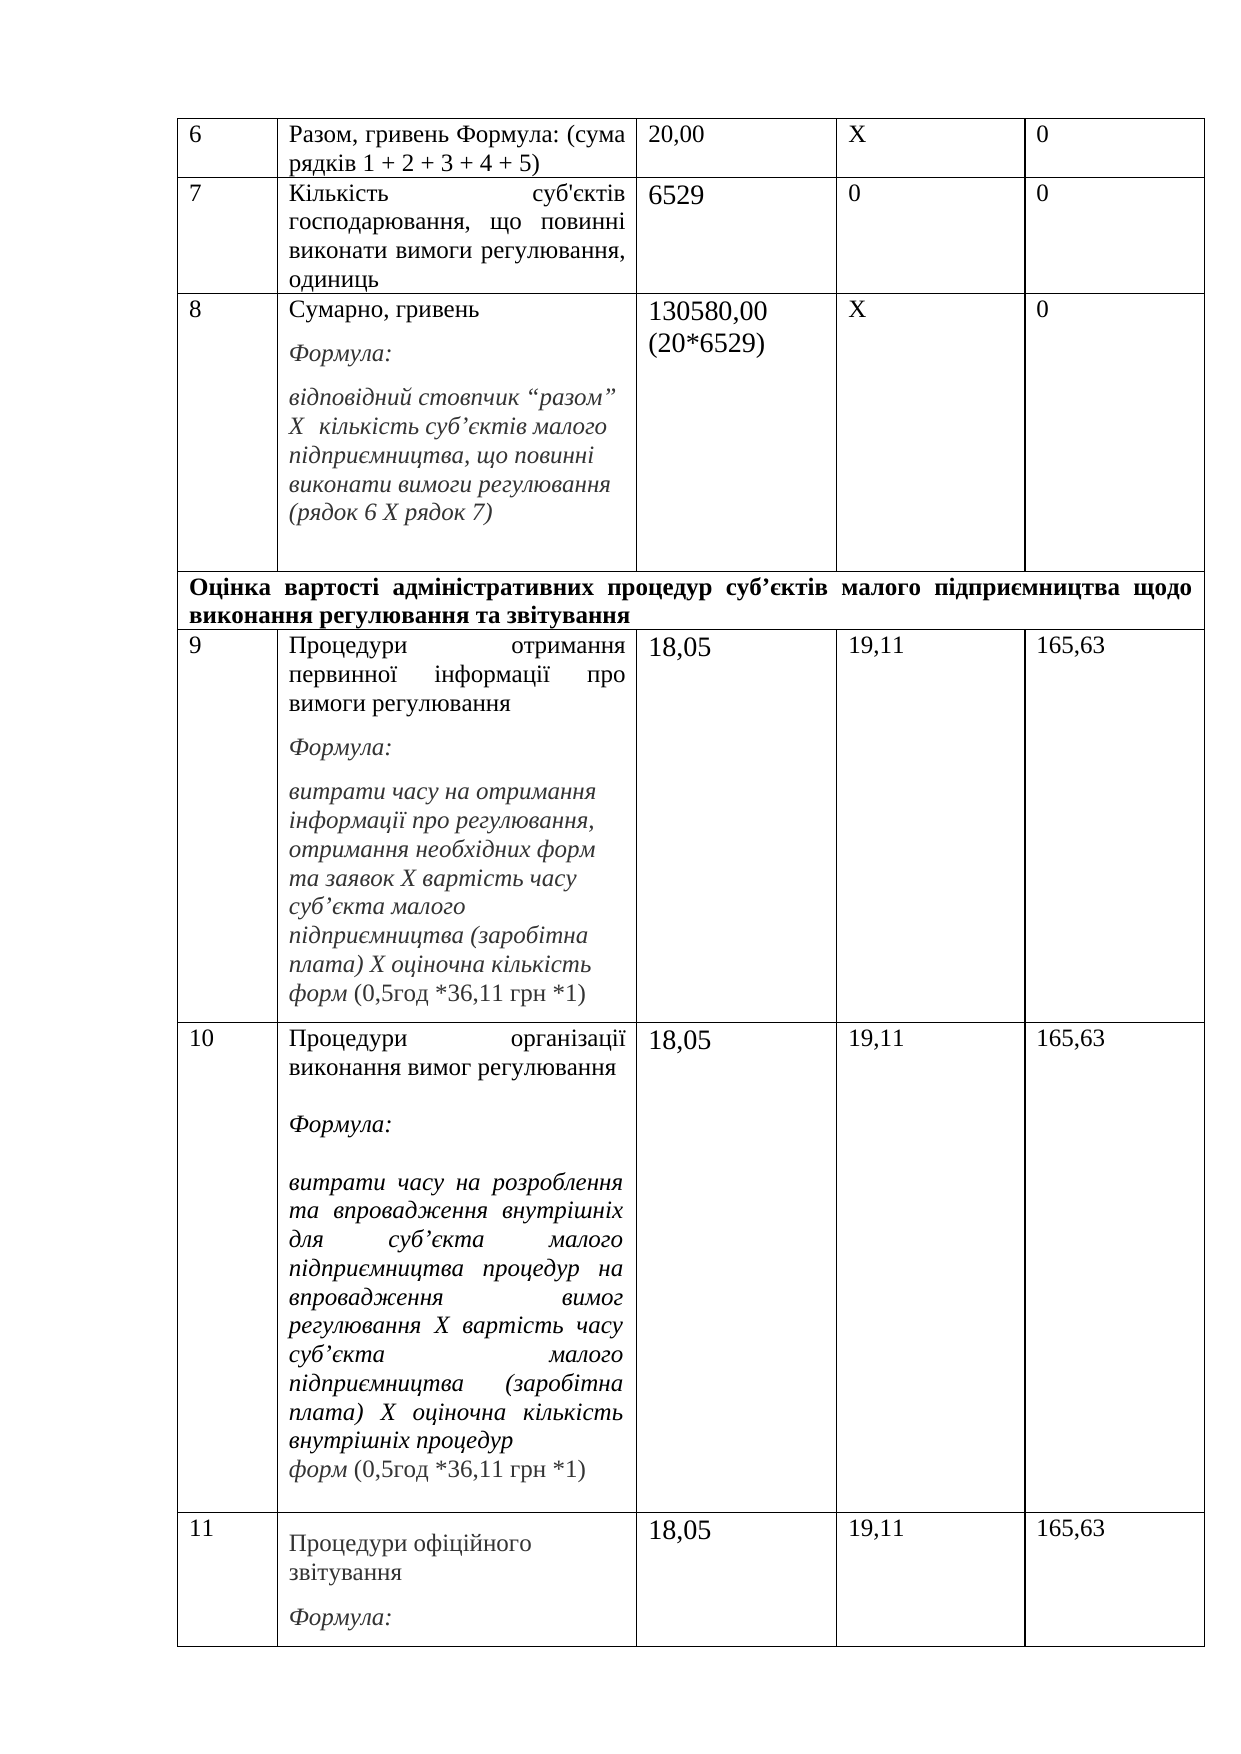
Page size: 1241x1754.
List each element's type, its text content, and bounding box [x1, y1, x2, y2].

table_cell Процедури отримання первинної інформації про вимоги регулювання Формула: витрати часу на отримання інформації про регулювання, отримання необхідних форм та заявок Х вартість часу суб’єкта малого підприємництва (заробітна плата) Х оціночна кількість форм (0,5год *36,11 грн *1) [278, 630, 636, 1022]
table_cell 11 [178, 1513, 277, 1646]
table_cell 10 [178, 1023, 277, 1512]
table_cell 165,63 [1026, 1513, 1204, 1646]
table_cell 130580,00 (20*6529) [637, 294, 836, 571]
table_cell 0 [1026, 294, 1204, 571]
table_cell Х [837, 119, 1024, 177]
table_cell 18,05 [637, 630, 836, 1022]
table_cell 19,11 [837, 1023, 1024, 1512]
table_cell 18,05 [637, 1513, 836, 1646]
table_cell 0 [1026, 119, 1204, 177]
table_cell Кількість суб'єктів господарювання, що повинні виконати вимоги регулювання, одиниць [278, 178, 636, 293]
table_cell 8 [178, 294, 277, 571]
table_cell 19,11 [837, 630, 1024, 1022]
table_cell 18,05 [637, 1023, 836, 1512]
table_cell 19,11 [837, 1513, 1024, 1646]
table_cell 0 [837, 178, 1024, 293]
table_cell Сумарно, гривень Формула: відповідний стовпчик “разом” Х кількість суб’єктів малого підприємництва, що повинні виконати вимоги регулювання (рядок 6 Х рядок 7) [278, 294, 636, 571]
table_cell 6529 [637, 178, 836, 293]
table_cell 6 [178, 119, 277, 177]
table_cell Процедури організації виконання вимог регулювання Формула: витрати часу на розроблення та впровадження внутрішніх для суб’єкта малого підприємництва процедур на впровадження вимог регулювання Х вартість часу суб’єкта малого підприємництва (заробітна плата) Х оціночна кількість внутрішніх процедур форм (0,5год *36,11 грн *1) [278, 1023, 636, 1512]
table_cell 165,63 [1026, 630, 1204, 1022]
table_cell 165,63 [1026, 1023, 1204, 1512]
table_cell Оцінка вартості адміністративних процедур суб’єктів малого підприємництва щодо виконання регулювання та звітування [178, 572, 1204, 629]
table_cell Разом, гривень Формула: (сума рядків 1 + 2 + 3 + 4 + 5) [278, 119, 636, 177]
table_cell 20,00 [637, 119, 836, 177]
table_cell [278, 1513, 636, 1646]
table_cell Х [837, 294, 1024, 571]
table_cell 0 [1026, 178, 1204, 293]
table_cell 9 [178, 630, 277, 1022]
table_cell 7 [178, 178, 277, 293]
